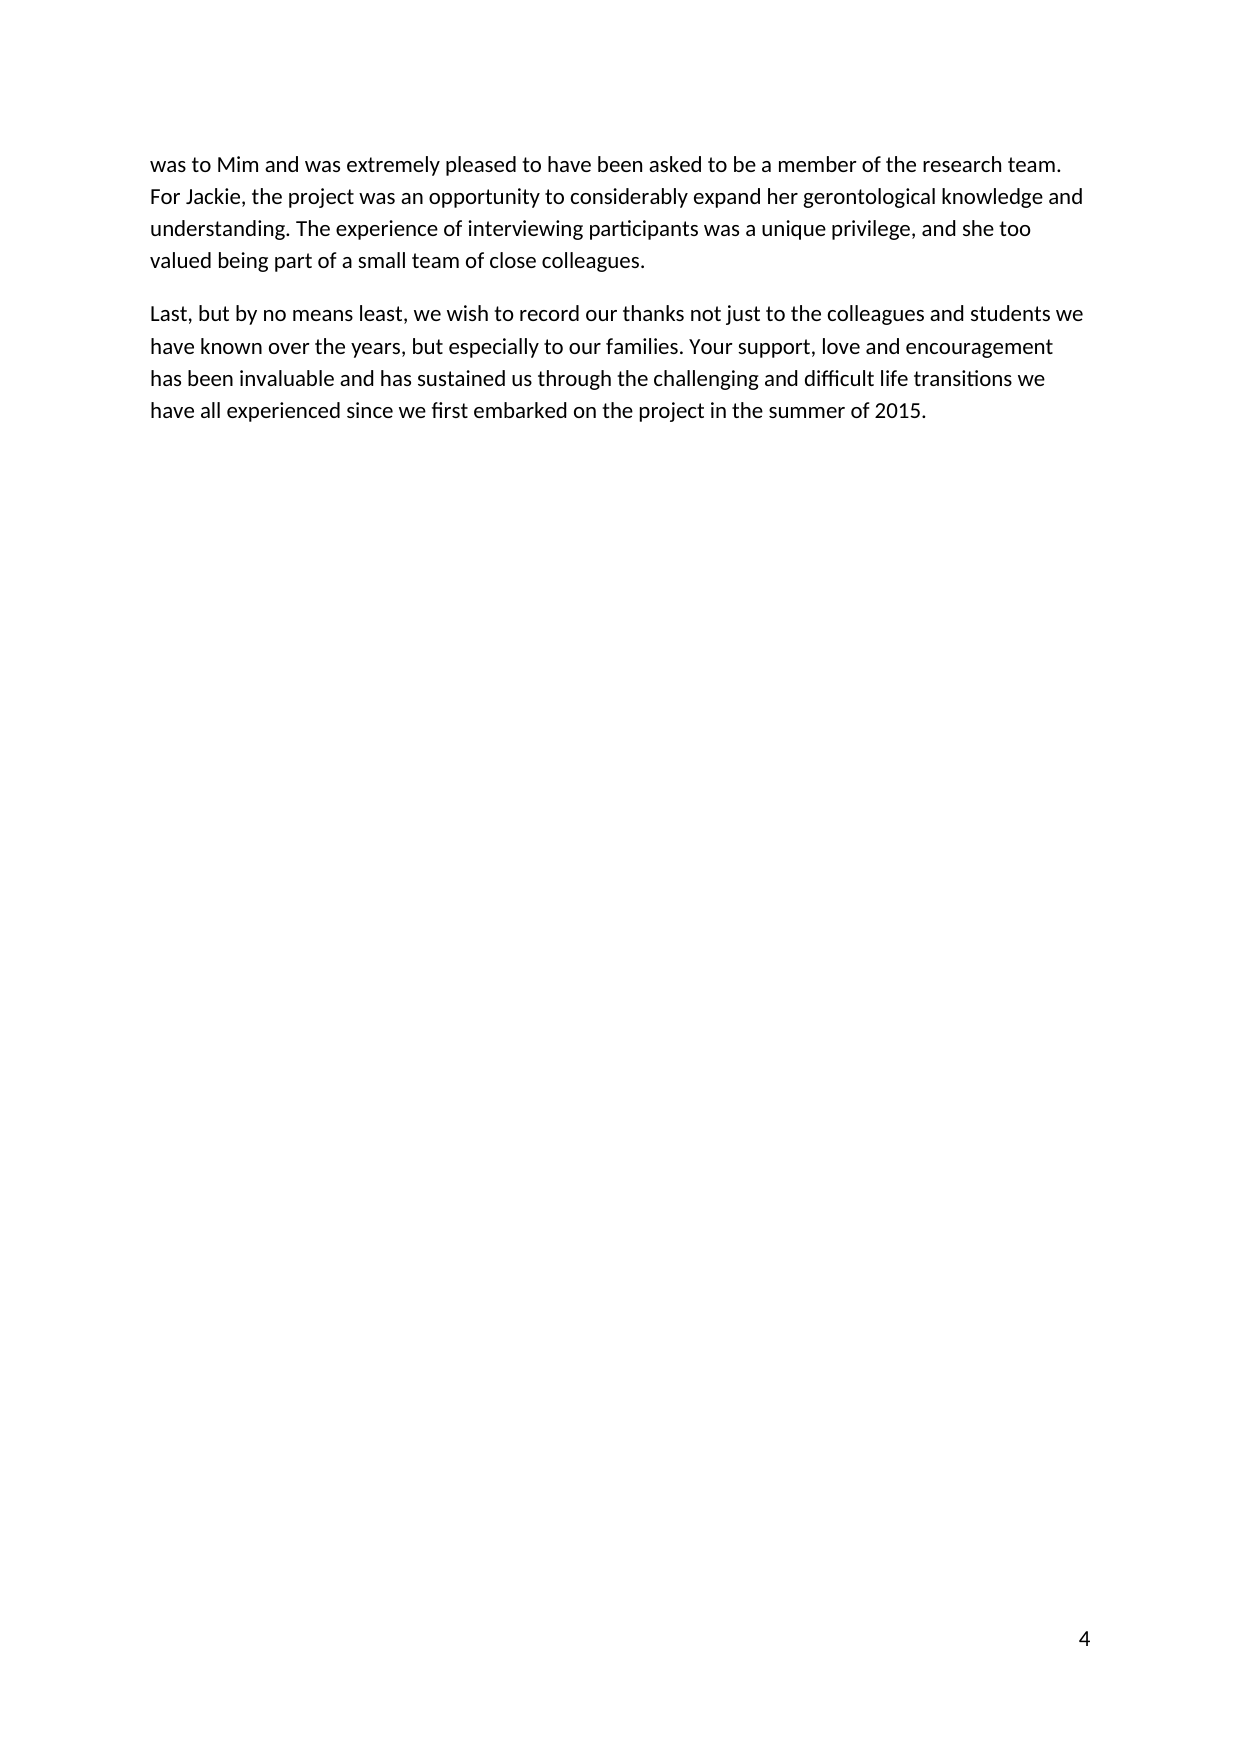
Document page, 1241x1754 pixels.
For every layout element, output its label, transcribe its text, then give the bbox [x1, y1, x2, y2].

text Last, but by no means least, we wish to record our thanks not just to the colleagues and students we have known over the years, but especially to our families. Your support, love and encouragement has been invaluable and has sustained us through the challenging and difficult life transitions we have all experienced since we first embarked on the project in the summer of 2015. [150, 299, 1090, 424]
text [150, 150, 1090, 274]
